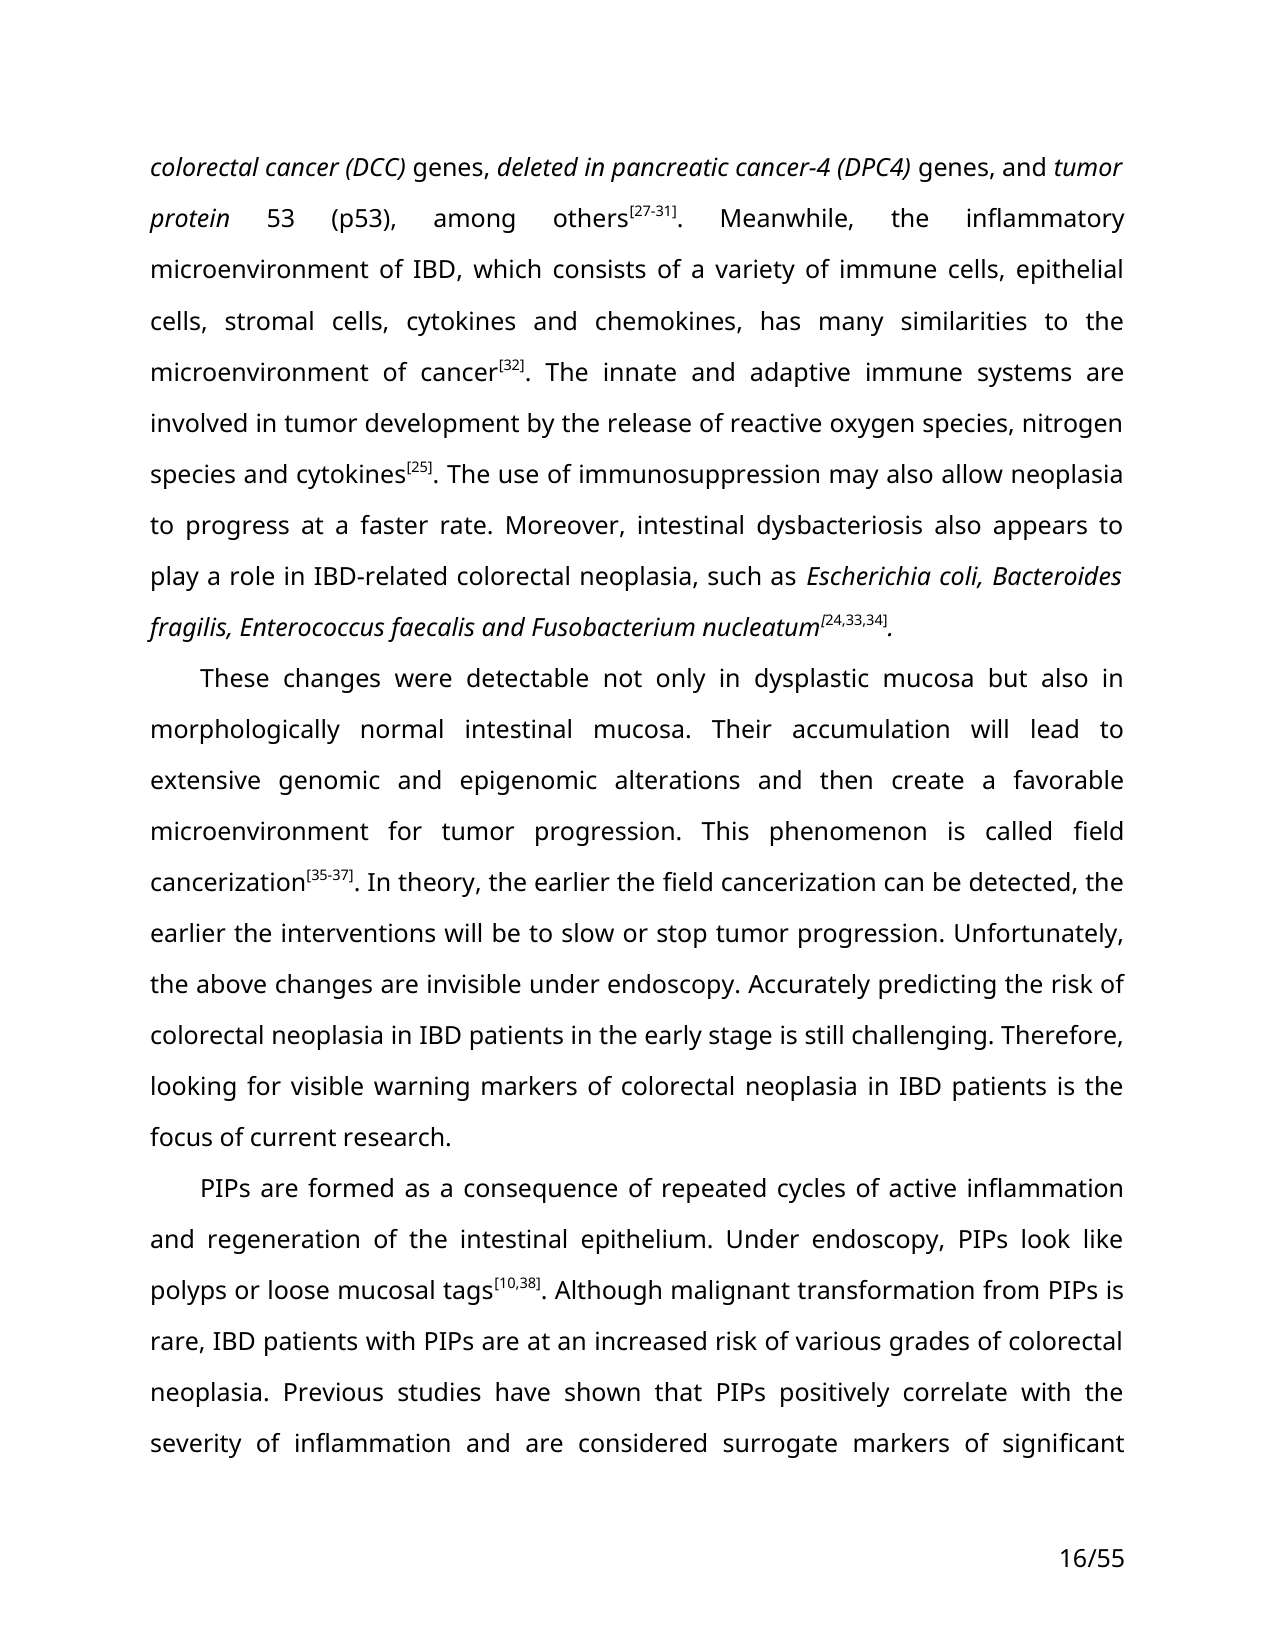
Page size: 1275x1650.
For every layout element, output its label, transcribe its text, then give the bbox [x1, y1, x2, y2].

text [150, 150, 1125, 643]
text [150, 1171, 1125, 1460]
text These changes were detectable not only in dysplastic mucosa but also in morphologically normal intestinal mucosa. Their accumulation will lead to extensive genomic and epigenomic alterations and then create a favorable microenvironment for tumor progression. This phenomenon is called field cancerization[35-37]. In theory, the earlier the field cancerization can be detected, the earlier the interventions will be to slow or stop tumor progression. Unfortunately, the above changes are invisible under endoscopy. Accurately predicting the risk of colorectal neoplasia in IBD patients in the early stage is still challenging. Therefore, looking for visible warning markers of colorectal neoplasia in IBD patients is the focus of current research. [150, 660, 1125, 1154]
